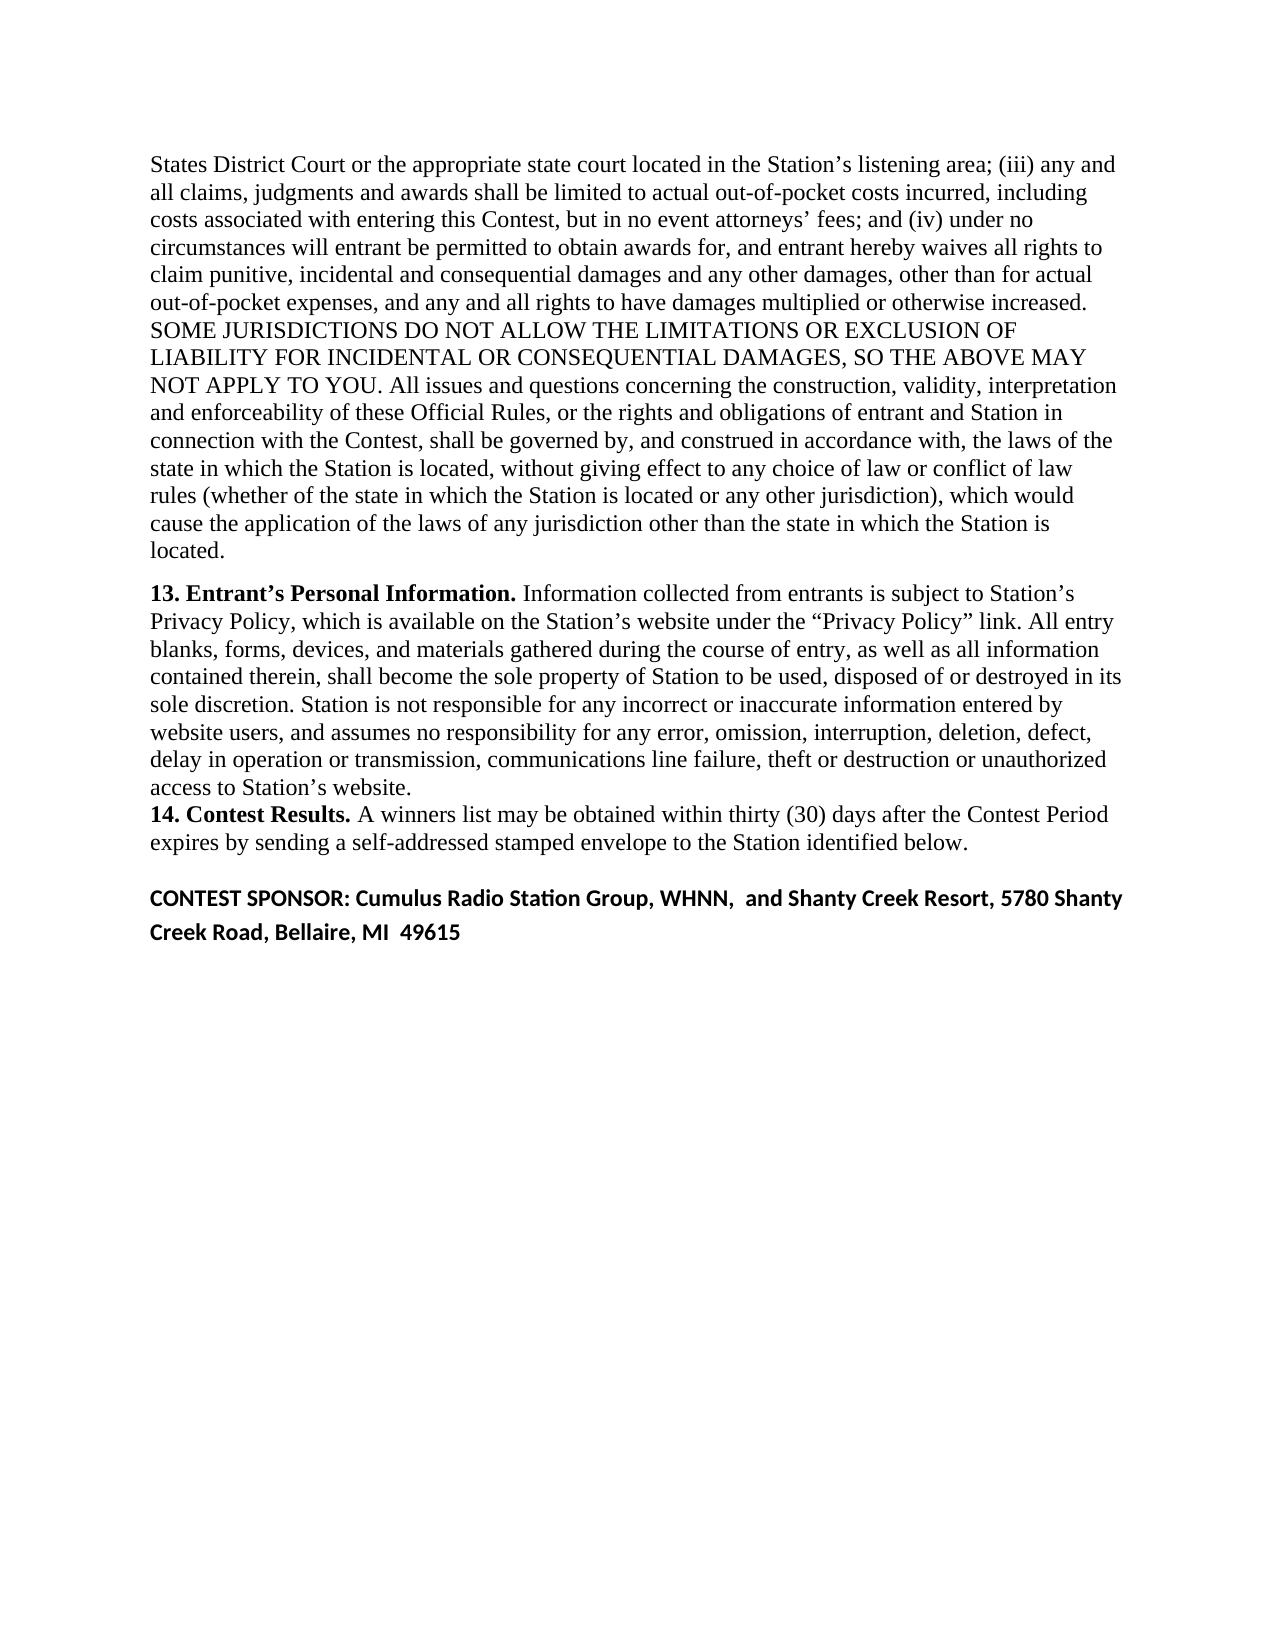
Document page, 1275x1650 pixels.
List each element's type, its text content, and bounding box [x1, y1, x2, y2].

text 13. Entrant’s Personal Information. Information collected from entrants is subject to Station’s Privacy Policy, which is available on the Station’s website under the “Privacy Policy” link. All entry blanks, forms, devices, and materials gathered during the course of entry, as well as all information contained therein, shall become the sole property of Station to be used, disposed of or destroyed in its sole discretion. Station is not responsible for any incorrect or inaccurate information entered by website users, and assumes no responsibility for any error, omission, interruption, deletion, defect, delay in operation or transmission, communications line failure, theft or destruction or unauthorized access to Station’s website. [150, 579, 1125, 800]
text CONTEST SPONSOR: Cumulus Radio Station Group, WHNN, and Shanty Creek Resort, 5780 Shanty Creek Road, Bellaire, MI 49615 [150, 883, 1125, 946]
text 14. Contest Results. A winners list may be obtained within thirty (30) days after the Contest Period expires by sending a self-addressed stamped envelope to the Station identified below. [150, 800, 1125, 856]
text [150, 150, 1125, 564]
